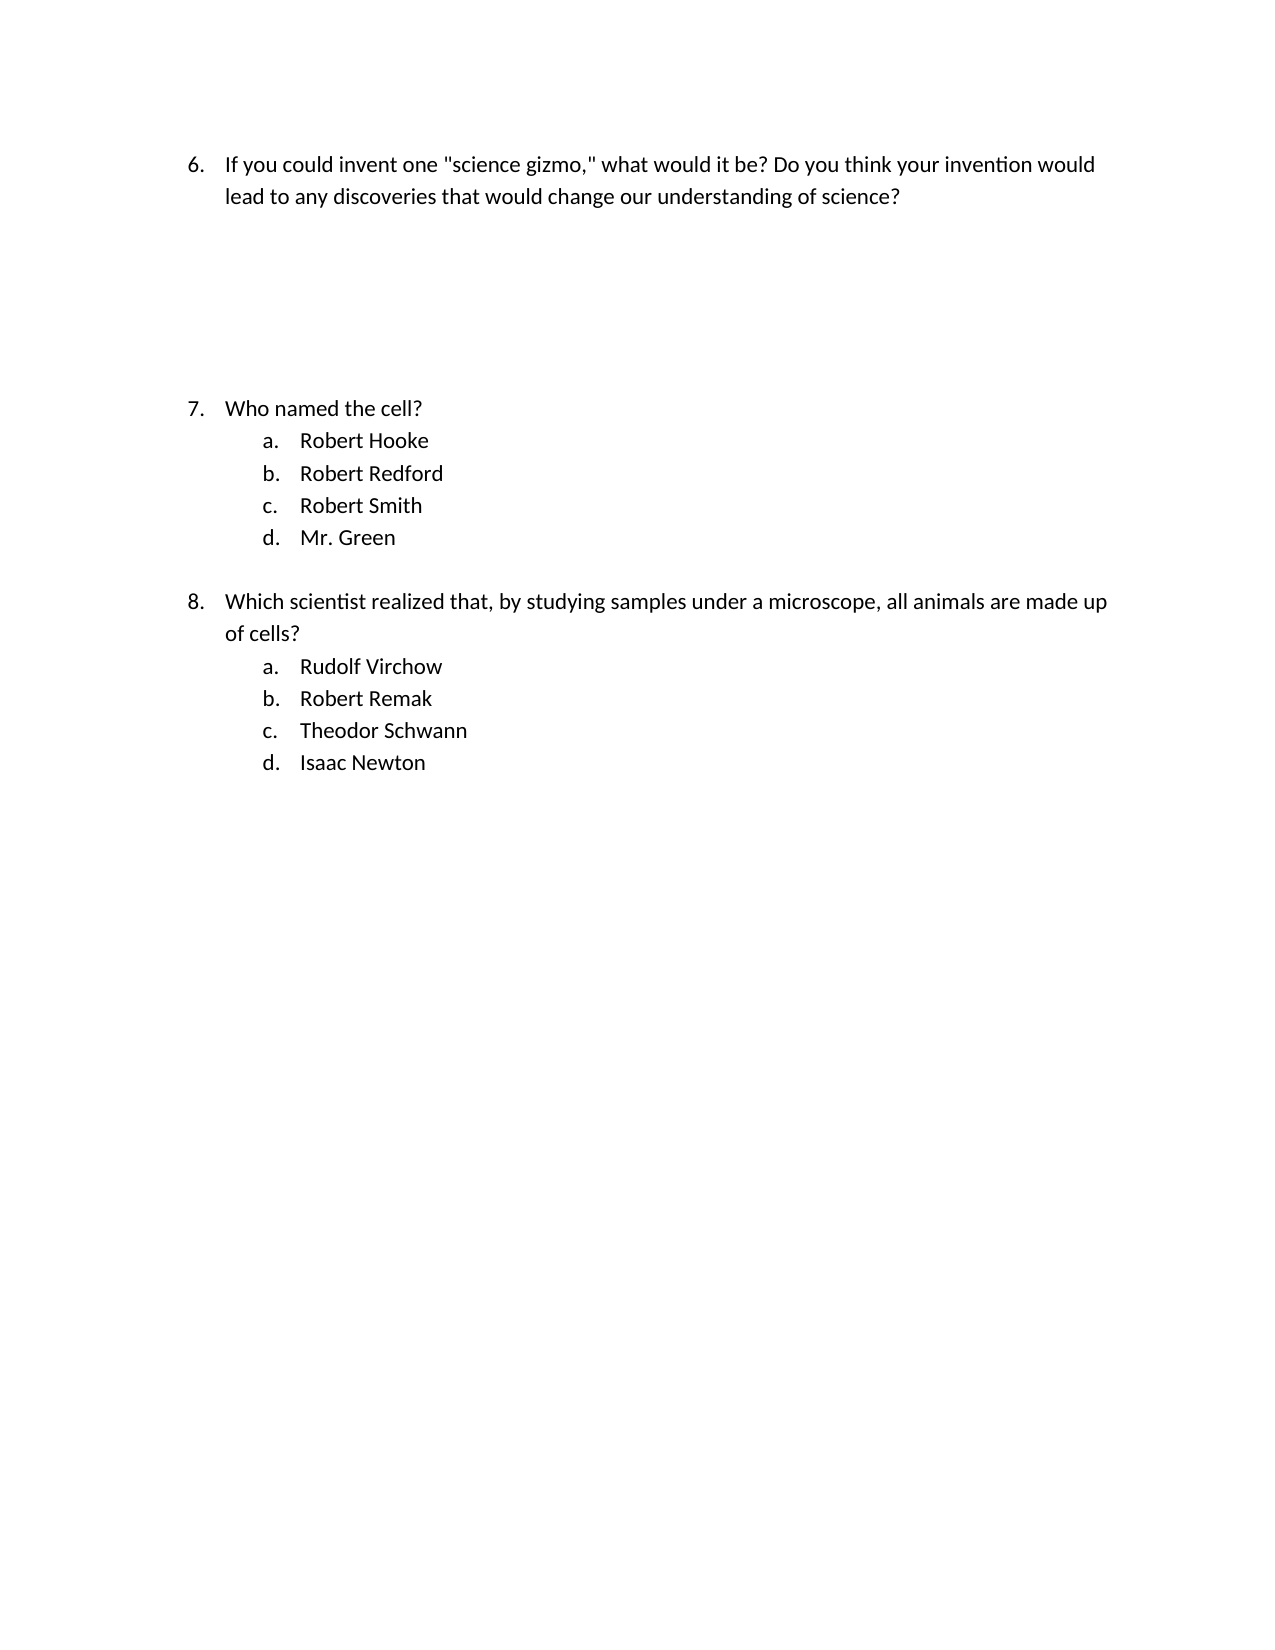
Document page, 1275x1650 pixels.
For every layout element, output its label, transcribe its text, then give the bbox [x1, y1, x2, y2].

list If you could invent one "science gizmo," what would it be? Do you think your invention would lead to any discoveries that would change our understanding of science? [187, 150, 1125, 210]
list Rudolf Virchow [262, 652, 1125, 680]
list Isaac Newton [262, 748, 1125, 776]
list Which scientist realized that, by studying samples under a microscope, all animals are made up of cells? [187, 587, 1125, 648]
list Mr. Green [262, 523, 1125, 551]
list Who named the cell? [187, 394, 1125, 422]
list Theodor Schwann [262, 716, 1125, 744]
list Robert Hooke [262, 426, 1125, 454]
list Robert Remak [262, 684, 1125, 712]
list Robert Redford [262, 459, 1125, 487]
list Robert Smith [262, 491, 1125, 519]
